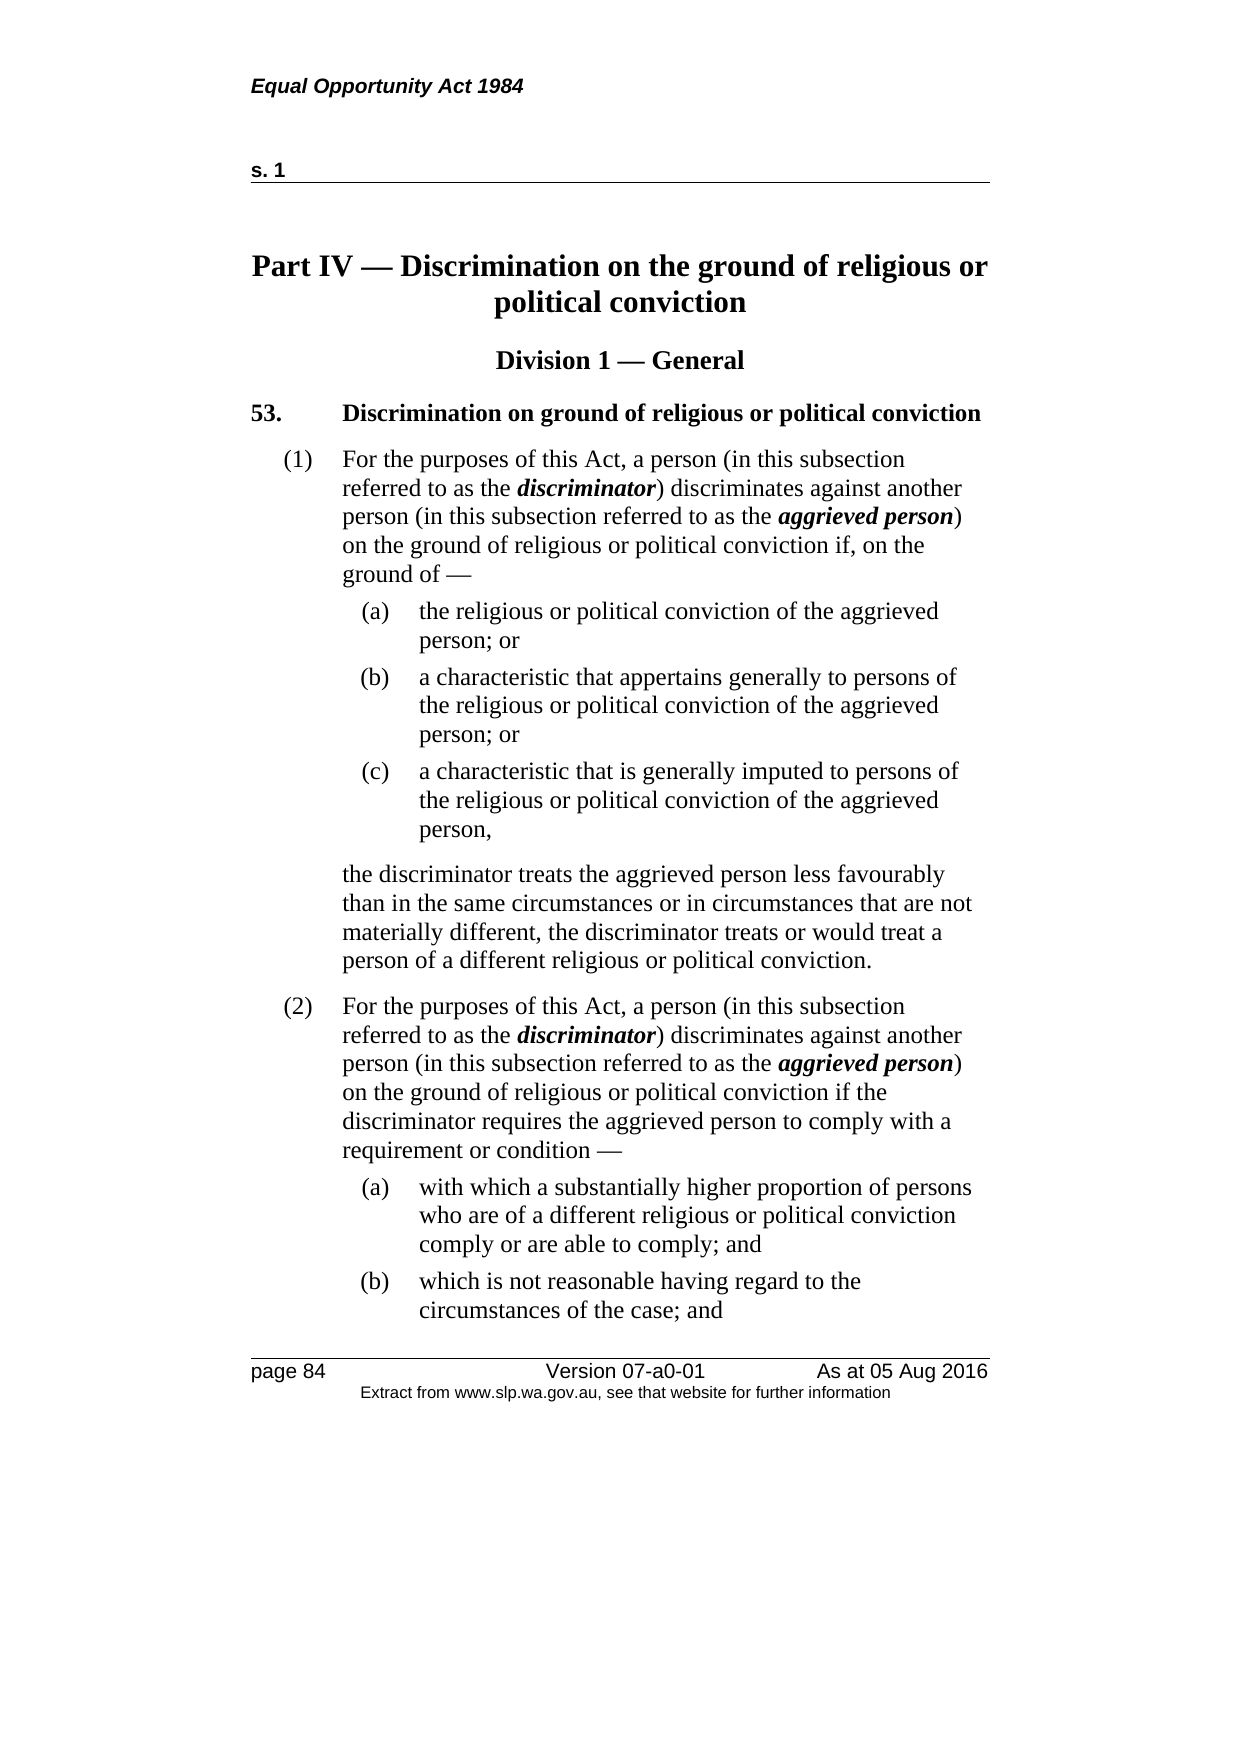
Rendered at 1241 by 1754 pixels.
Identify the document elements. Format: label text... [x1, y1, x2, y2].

subtitle Part IV — Discrimination on the ground of religious or political conviction [251, 247, 990, 319]
subtitle 53. Discrimination on ground of religious or political conviction [251, 398, 990, 427]
text (1) For the purposes of this Act, a person (in this subsection referred to as the discriminator) discriminates against another person (in this subsection referred to as the aggrieved person) on the ground of religious or political conviction if, on the ground of — [251, 444, 990, 588]
text (b) which is not reasonable having regard to the circumstances of the case; and [251, 1266, 990, 1324]
subtitle Division 1 — General [251, 344, 990, 376]
text (c) a characteristic that is generally imputed to persons of the religious or political conviction of the aggrieved person, [251, 756, 990, 843]
text (a) the religious or political conviction of the aggrieved person; or [251, 596, 990, 653]
text (2) For the purposes of this Act, a person (in this subsection referred to as the discriminator) discriminates against another person (in this subsection referred to as the aggrieved person) on the ground of religious or political conviction if the discriminator requires the aggrieved person to comply with a requirement or condition — [251, 991, 990, 1163]
text (a) with which a substantially higher proportion of persons who are of a different religious or political conviction comply or are able to comply; and [251, 1172, 990, 1258]
text (b) a characteristic that appertains generally to persons of the religious or political conviction of the aggrieved person; or [251, 662, 990, 748]
text the discriminator treats the aggrieved person less favourably than in the same circumstances or in circumstances that are not materially different, the discriminator treats or would treat a person of a different religious or political conviction. [251, 859, 990, 974]
